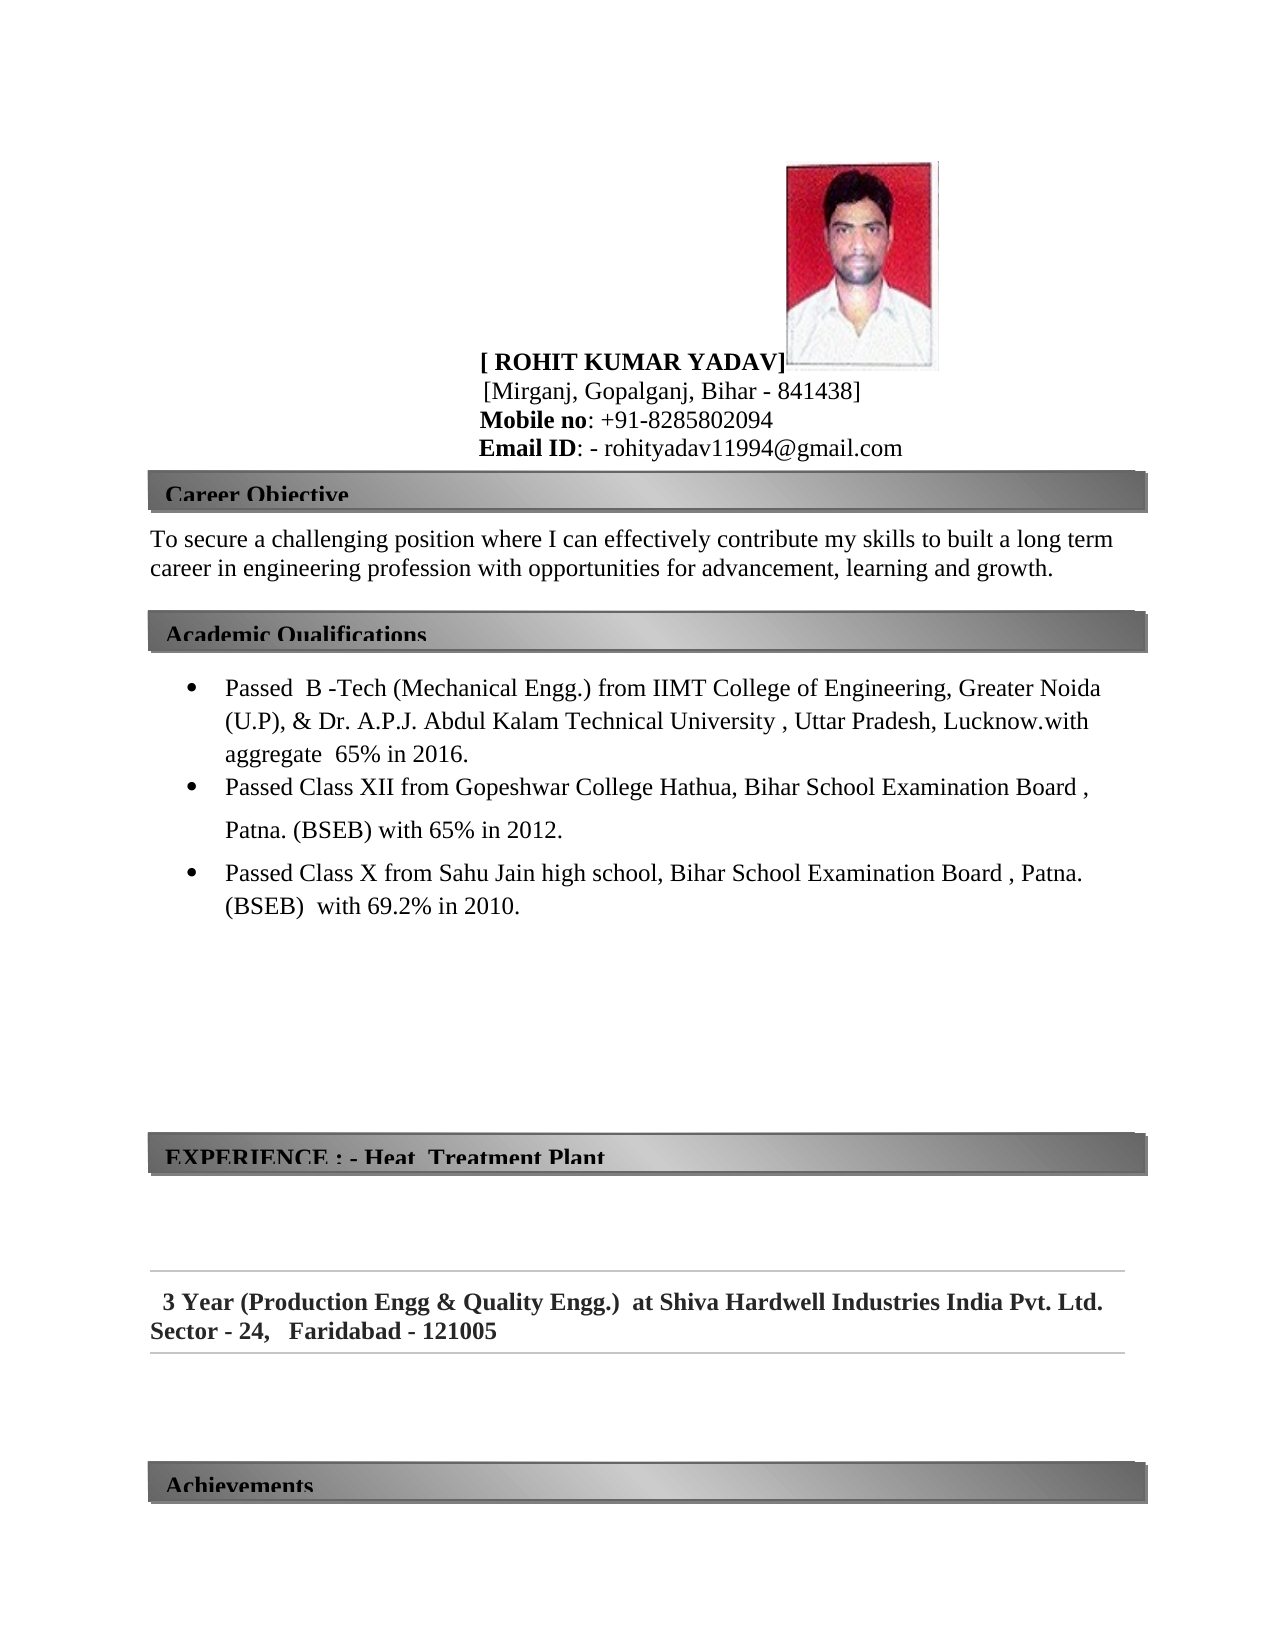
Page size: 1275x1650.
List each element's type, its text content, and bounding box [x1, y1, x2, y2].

list Passed Class X from Sahu Jain high school, Bihar School Examination Board , Patna. (BSEB) with 69.2% in 2010. [187, 858, 1125, 920]
picture [786, 161, 939, 371]
list Passed B -Tech (Mechanical Engg.) from IIMT College of Engineering, Greater Noida (U.P), & Dr. A.P.J. Abdul Kalam Technical University , Uttar Pradesh, Lucknow.with aggregate 65% in 2016. [187, 673, 1125, 768]
text 3 Year (Production Engg & Quality Engg.) at Shiva Hardwell Industries India Pvt. Ltd. Sector - 24, Faridabad - 121005 [150, 1287, 1125, 1345]
list Passed Class XII from Gopeshwar College Hathua, Bihar School Examination Board , Patna. (BSEB) with 65% in 2012. [187, 772, 1125, 844]
text [ ROHIT KUMAR YADAV] [150, 161, 1125, 376]
text To secure a challenging position where I can effectively contribute my skills to built a long term career in engineering profession with opportunities for advancement, learning and growth. [150, 524, 1125, 582]
text [Mirganj, Gopalganj, Bihar - 841438] [150, 376, 1125, 405]
text Mobile no: +91-8285802094 [150, 405, 1125, 433]
text Email ID: - rohityadav11994@gmail.com [150, 433, 1125, 462]
